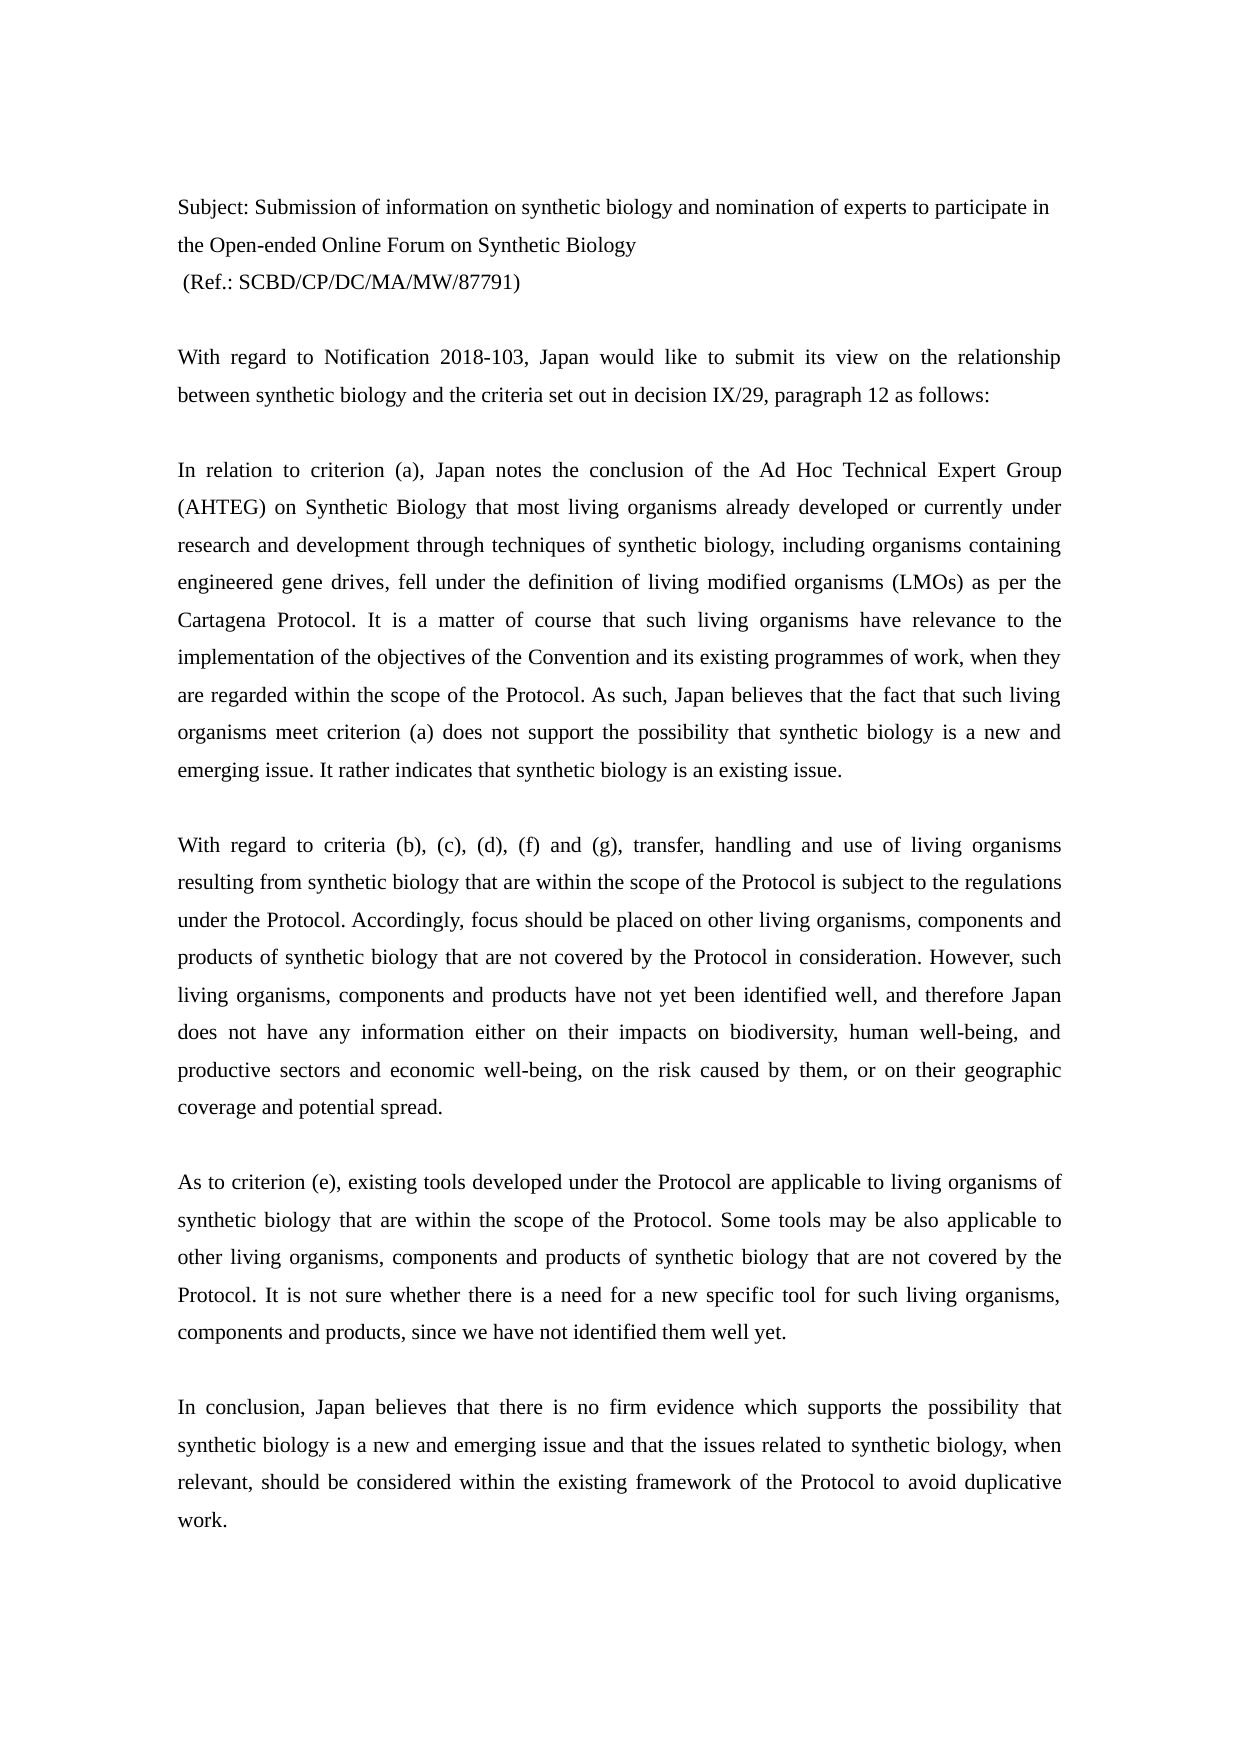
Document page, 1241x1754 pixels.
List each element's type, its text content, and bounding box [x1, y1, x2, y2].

text In relation to criterion (a), Japan notes the conclusion of the Ad Hoc Technical Expert Group (AHTEG) on Synthetic Biology that most living organisms already developed or currently under research and development through techniques of synthetic biology, including organisms containing engineered gene drives, fell under the definition of living modified organisms (LMOs) as per the Cartagena Protocol. It is a matter of course that such living organisms have relevance to the implementation of the objectives of the Convention and its existing programmes of work, when they are regarded within the scope of the Protocol. As such, Japan believes that the fact that such living organisms meet criterion (a) does not support the possibility that synthetic biology is a new and emerging issue. It rather indicates that synthetic biology is an existing issue. [177, 451, 1063, 788]
text With regard to criteria (b), (c), (d), (f) and (g), transfer, handling and use of living organisms resulting from synthetic biology that are within the scope of the Protocol is subject to the regulations under the Protocol. Accordingly, focus should be placed on other living organisms, components and products of synthetic biology that are not covered by the Protocol in consideration. However, such living organisms, components and products have not yet been identified well, and therefore Japan does not have any information either on their impacts on biodiversity, human well-being, and productive sectors and economic well-being, on the risk caused by them, or on their geographic coverage and potential spread. [177, 826, 1063, 1126]
text With regard to Notification 2018-103, Japan would like to submit its view on the relationship between synthetic biology and the criteria set out in decision IX/29, paragraph 12 as follows: [177, 338, 1063, 413]
text In conclusion, Japan believes that there is no firm evidence which supports the possibility that synthetic biology is a new and emerging issue and that the issues related to synthetic biology, when relevant, should be considered within the existing framework of the Protocol to avoid duplicative work. [177, 1388, 1063, 1538]
text As to criterion (e), existing tools developed under the Protocol are applicable to living organisms of synthetic biology that are within the scope of the Protocol. Some tools may be also applicable to other living organisms, components and products of synthetic biology that are not covered by the Protocol. It is not sure whether there is a need for a new specific tool for such living organisms, components and products, since we have not identified them well yet. [177, 1163, 1063, 1351]
text (Ref.: SCBD/CP/DC/MA/MW/87791) [177, 263, 1063, 301]
text Subject: Submission of information on synthetic biology and nomination of experts to participate in the Open-ended Online Forum on Synthetic Biology [177, 188, 1063, 263]
